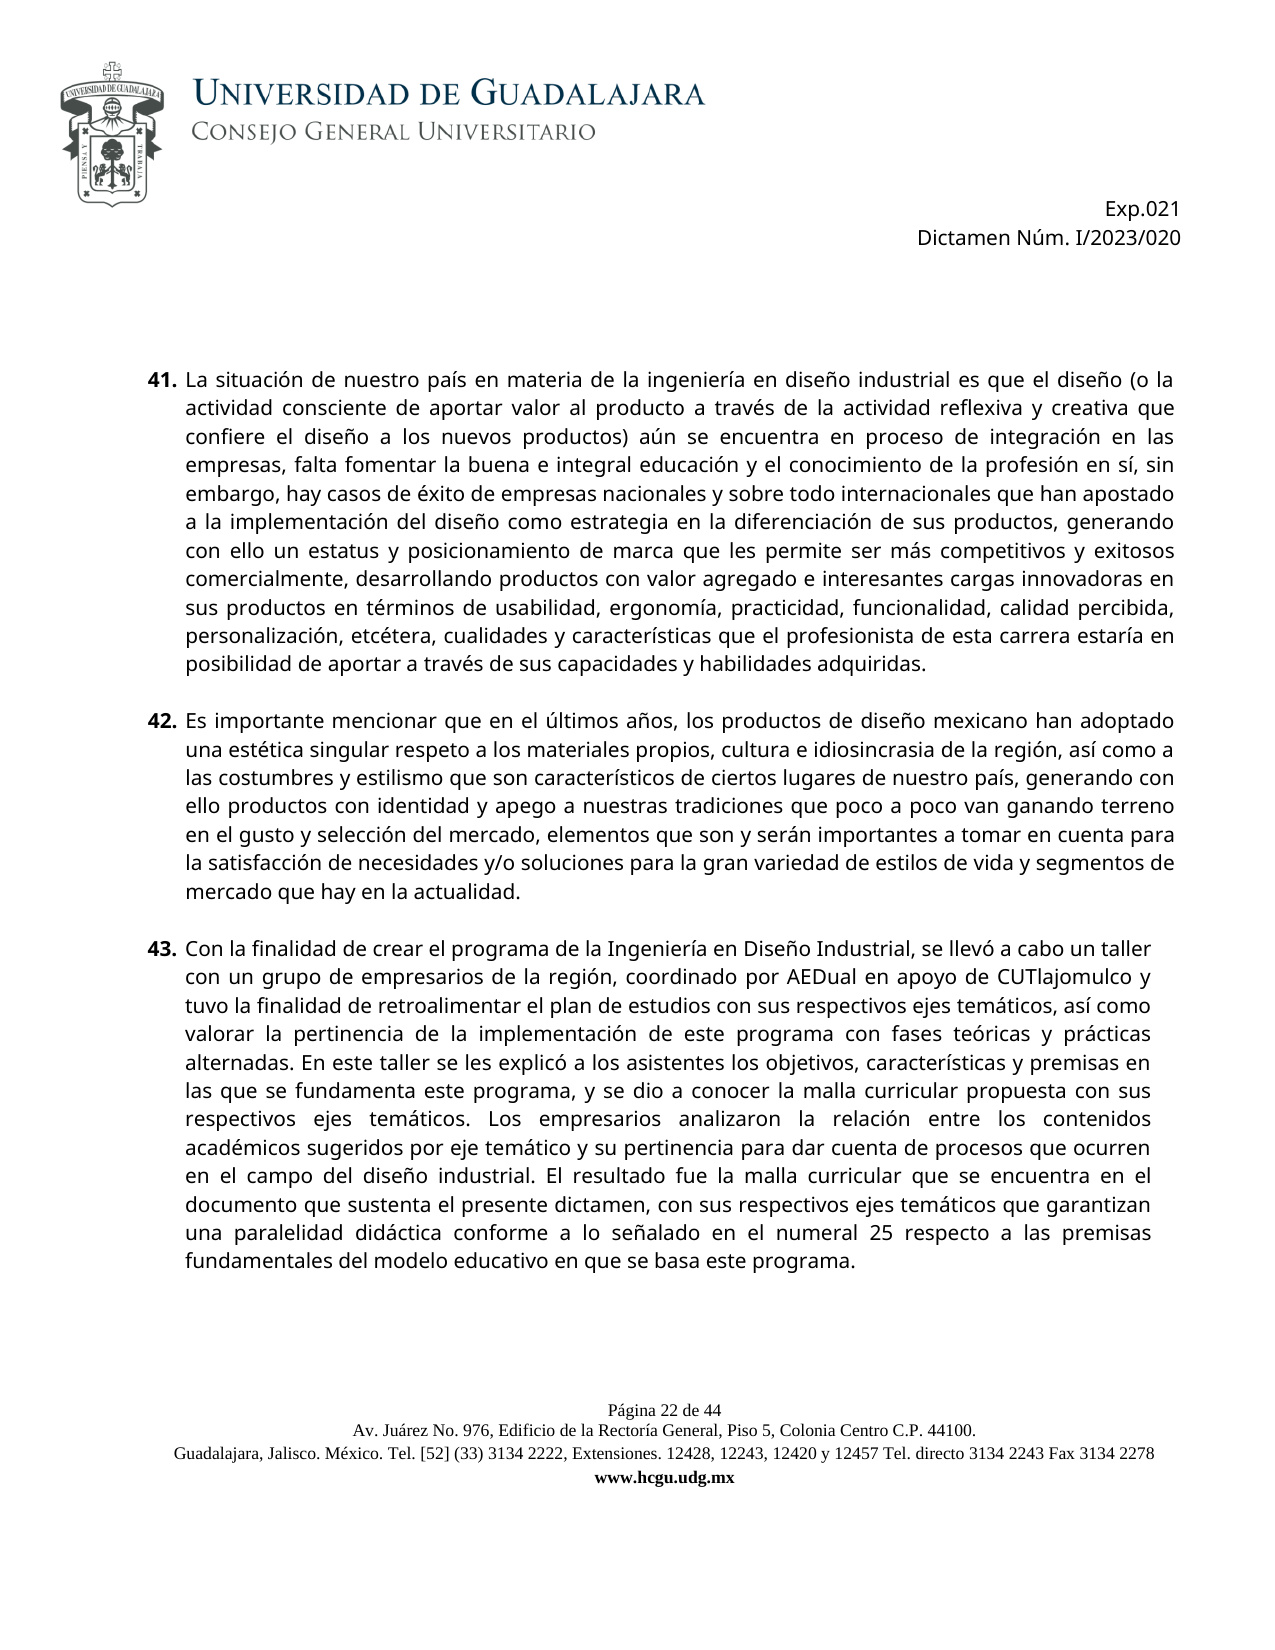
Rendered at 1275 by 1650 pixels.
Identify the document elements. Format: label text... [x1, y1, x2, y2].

list La situación de nuestro país en materia de la ingeniería en diseño industrial es que el diseño (o la actividad consciente de aportar valor al producto a través de la actividad reflexiva y creativa que confiere el diseño a los nuevos productos) aún se encuentra en proceso de integración en las empresas, falta fomentar la buena e integral educación y el conocimiento de la profesión en sí, sin embargo, hay casos de éxito de empresas nacionales y sobre todo internacionales que han apostado a la implementación del diseño como estrategia en la diferenciación de sus productos, generando con ello un estatus y posicionamiento de marca que les permite ser más competitivos y exitosos comercialmente, desarrollando productos con valor agregado e interesantes cargas innovadoras en sus productos en términos de usabilidad, ergonomía, practicidad, funcionalidad, calidad percibida, personalización, etcétera, cualidades y características que el profesionista de esta carrera estaría en posibilidad de aportar a través de sus capacidades y habilidades adquiridas. [148, 365, 1176, 678]
picture [0, 1, 1244, 268]
list Con la finalidad de crear el programa de la Ingeniería en Diseño Industrial, se llevó a cabo un taller con un grupo de empresarios de la región, coordinado por AEDual en apoyo de CUTlajomulco y tuvo la finalidad de retroalimentar el plan de estudios con sus respectivos ejes temáticos, así como valorar la pertinencia de la implementación de este programa con fases teóricas y prácticas alternadas. En este taller se les explicó a los asistentes los objetivos, características y premisas en las que se fundamenta este programa, y se dio a conocer la malla curricular propuesta con sus respectivos ejes temáticos. Los empresarios analizaron la relación entre los contenidos académicos sugeridos por eje temático y su pertinencia para dar cuenta de procesos que ocurren en el campo del diseño industrial. El resultado fue la malla curricular que se encuentra en el documento que sustenta el presente dictamen, con sus respectivos ejes temáticos que garantizan una paralelidad didáctica conforme a lo señalado en el numeral 25 respecto a las premisas fundamentales del modelo educativo en que se basa este programa. [147, 934, 1153, 1275]
list Es importante mencionar que en el últimos años, los productos de diseño mexicano han adoptado una estética singular respeto a los materiales propios, cultura e idiosincrasia de la región, así como a las costumbres y estilismo que son característicos de ciertos lugares de nuestro país, generando con ello productos con identidad y apego a nuestras tradiciones que poco a poco van ganando terreno en el gusto y selección del mercado, elementos que son y serán importantes a tomar en cuenta para la satisfacción de necesidades y/o soluciones para la gran variedad de estilos de vida y segmentos de mercado que hay en la actualidad. [148, 706, 1176, 905]
